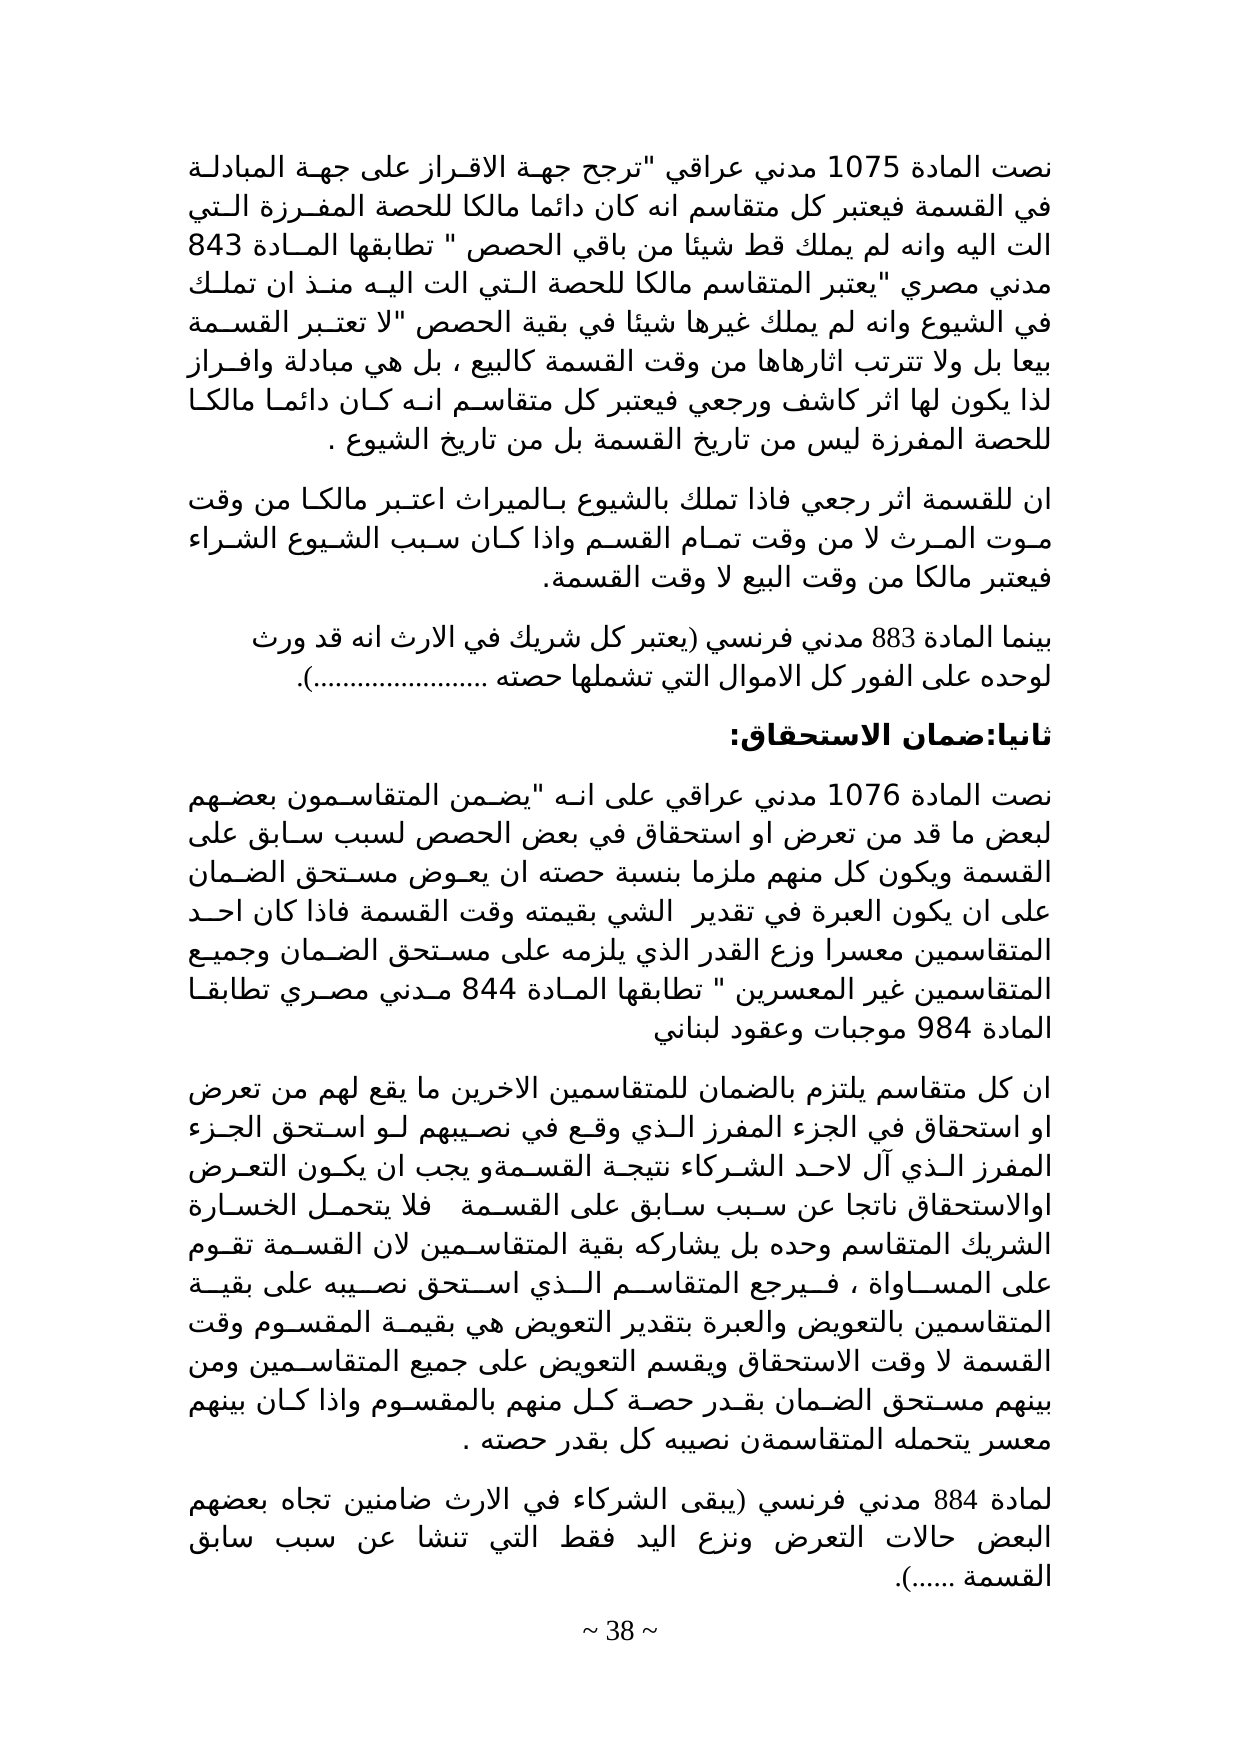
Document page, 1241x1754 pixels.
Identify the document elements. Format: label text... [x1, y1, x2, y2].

text ان كل متقاسم يلتزم بالضمان للمتقاسمين الاخرين ما يقع لهم من تعرض او استحقاق في الجزء المفرز الذي وقع في نصيبهم لو استحق الجزء المفرز الذي آل لاحد الشركاء نتيجة القسمةو يجب ان يكون التعرض اوالاستحقاق ناتجا عن سبب سابق على القسمة فلا يتحمل الخسارة الشريك المتقاسم وحده بل يشاركه بقية المتقاسمين لان القسمة تقوم على المساواة ، فيرجع المتقاسم الذي استحق نصيبه على بقية المتقاسمين بالتعويض والعبرة بتقدير التعويض هي بقيمة المقسوم وقت القسمة لا وقت الاستحقاق ويقسم التعويض على جميع المتقاسمين ومن بينهم مستحق الضمان بقدر حصة كل منهم بالمقسوم واذا كان بينهم معسر يتحمله المتقاسمةن نصيبه كل بقدر حصته . [187, 1071, 1053, 1456]
text نصت المادة 1075 مدني عراقي "ترجح جهة الاقراز على جهة المبادلة في القسمة فيعتبر كل متقاسم انه كان دائما مالكا للحصة المفرزة التي الت اليه وانه لم يملك قط شيئا من باقي الحصص " تطابقها المادة 843 مدني مصري "يعتبر المتقاسم مالكا للحصة التي الت اليه منذ ان تملك في الشيوع وانه لم يملك غيرها شيئا في بقية الحصص "لا تعتبر القسمة بيعا بل ولا تترتب اثارهاها من وقت القسمة كالبيع ، بل هي مبادلة وافراز لذا يكون لها اثر كاشف ورجعي فيعتبر كل متقاسم انه كان دائما مالكا للحصة المفرزة ليس من تاريخ القسمة بل من تاريخ الشيوع . [187, 150, 1053, 457]
text بينما المادة 883 مدني فرنسي (يعتبر كل شريك في الارث انه قد ورث لوحده على الفور كل الاموال التي تشملها حصته ........................). [187, 620, 1053, 692]
text لمادة 884 مدني فرنسي (يبقى الشركاء في الارث ضامنين تجاه بعضهم البعض حالات التعرض ونزع اليد فقط التي تنشا عن سبب سابق القسمة ......). [187, 1482, 1053, 1592]
text ان للقسمة اثر رجعي فاذا تملك بالشيوع بالميراث اعتبر مالكا من وقت موت المرث لا من وقت تمام القسم واذا كان سبب الشيوع الشراء فيعتبر مالكا من وقت البيع لا وقت القسمة. [187, 482, 1053, 594]
text ثانيا:ضمان الاستحقاق: [187, 718, 1053, 752]
text نصت المادة 1076 مدني عراقي على انه "يضمن المتقاسمون بعضهم لبعض ما قد من تعرض او استحقاق في بعض الحصص لسبب سابق على القسمة ويكون كل منهم ملزما بنسبة حصته ان يعوض مستحق الضمان على ان يكون العبرة في تقدير الشي بقيمته وقت القسمة فاذا كان احد المتقاسمين معسرا وزع القدر الذي يلزمه على مستحق الضمان وجميع المتقاسمين غير المعسرين " تطابقها المادة 844 مدني مصري تطابقا المادة 984 موجبات وعقود لبناني [187, 778, 1053, 1046]
